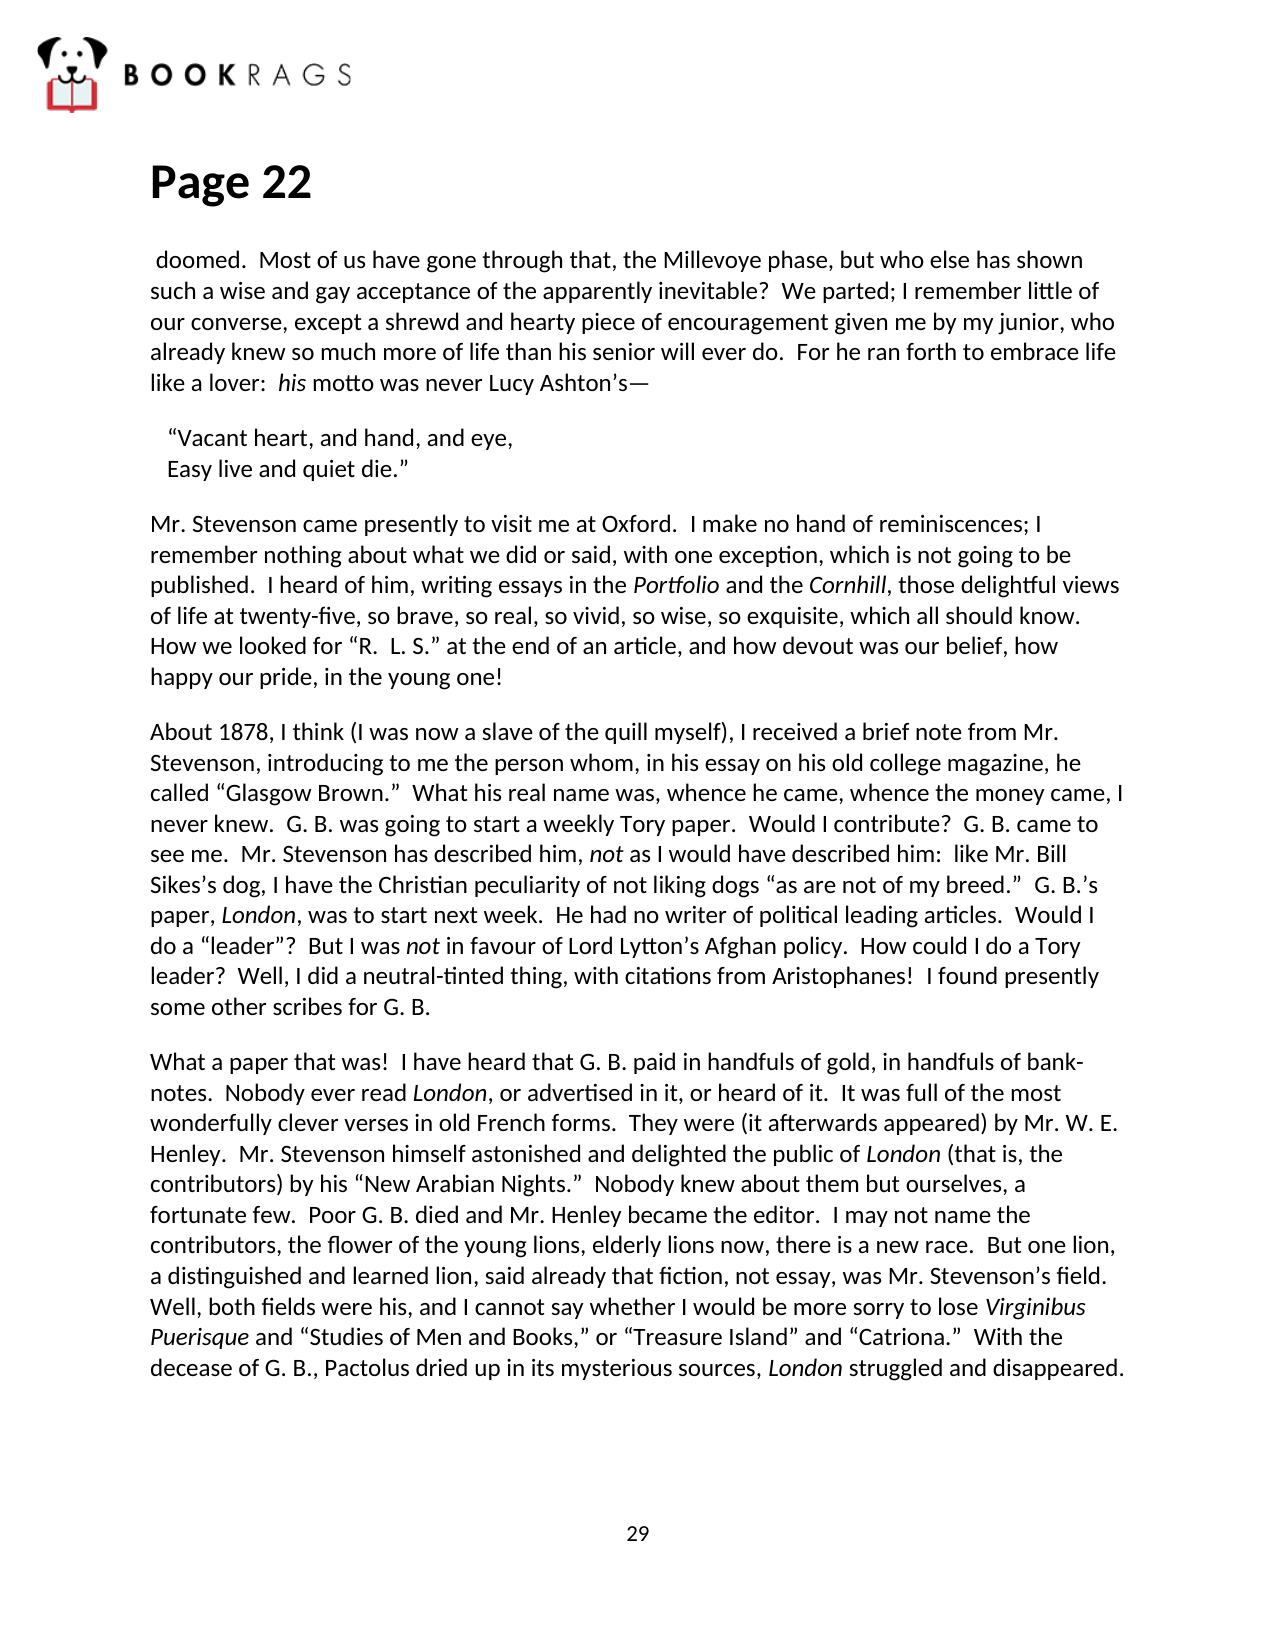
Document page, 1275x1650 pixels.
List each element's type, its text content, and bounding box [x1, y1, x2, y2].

text “Vacant heart, and hand, and eye, Easy live and quiet die.” [150, 422, 1125, 483]
text Page 22 [150, 150, 1125, 211]
text Mr. Stevenson came presently to visit me at Oxford. I make no hand of reminiscences; I remember nothing about what we did or said, with one exception, which is not going to be published. I heard of him, writing essays in the Portfolio and the Cornhill, those delightful views of life at twenty-five, so brave, so real, so vivid, so wise, so exquisite, which all should know. How we looked for “R. L. S.” at the end of an article, and how devout was our belief, how happy our pride, in the young one! [150, 508, 1125, 691]
text About 1878, I think (I was now a slave of the quill myself), I received a brief note from Mr. Stevenson, introducing to me the person whom, in his essay on his old college magazine, he called “Glasgow Brown.” What his real name was, whence he came, whence the money came, I never knew. G. B. was going to start a weekly Tory paper. Would I contribute? G. B. came to see me. Mr. Stevenson has described him, not as I would have described him: like Mr. Bill Sikes’s dog, I have the Christian peculiarity of not liking dogs “as are not of my breed.” G. B.’s paper, London, was to start next week. He had no writer of political leading articles. Would I do a “leader”? But I was not in favour of Lord Lytton’s Afghan policy. How could I do a Tory leader? Well, I did a neutral-tinted thing, with citations from Aristophanes! I found presently some other scribes for G. B. [150, 716, 1125, 1022]
text doomed. Most of us have gone through that, the Millevoye phase, but who else has shown such a wise and gay acceptance of the apparently inevitable? We parted; I remember little of our converse, except a shrewd and hearty piece of encouragement given me by my junior, who already knew so much more of life than his senior will ever do. For he ran forth to embrace life like a lover: his motto was never Lucy Ashton’s—­ [150, 244, 1125, 397]
text What a paper that was! I have heard that G. B. paid in handfuls of gold, in handfuls of bank-notes. Nobody ever read London, or advertised in it, or heard of it. It was full of the most wonderfully clever verses in old French forms. They were (it afterwards appeared) by Mr. W. E. Henley. Mr. Stevenson himself astonished and delighted the public of London (that is, the contributors) by his “New Arabian Nights.” Nobody knew about them but ourselves, a fortunate few. Poor G. B. died and Mr. Henley became the editor. I may not name the contributors, the flower of the young lions, elderly lions now, there is a new race. But one lion, a distinguished and learned lion, said already that fiction, not essay, was Mr. Stevenson’s field. Well, both fields were his, and I cannot say whether I would be more sorry to lose Virginibus Puerisque and “Studies of Men and Books,” or “Treasure Island” and “Catriona.” With the decease of G. B., Pactolus dried up in its mysterious sources, London struggled and disappeared. [150, 1047, 1125, 1382]
picture [37, 37, 351, 113]
